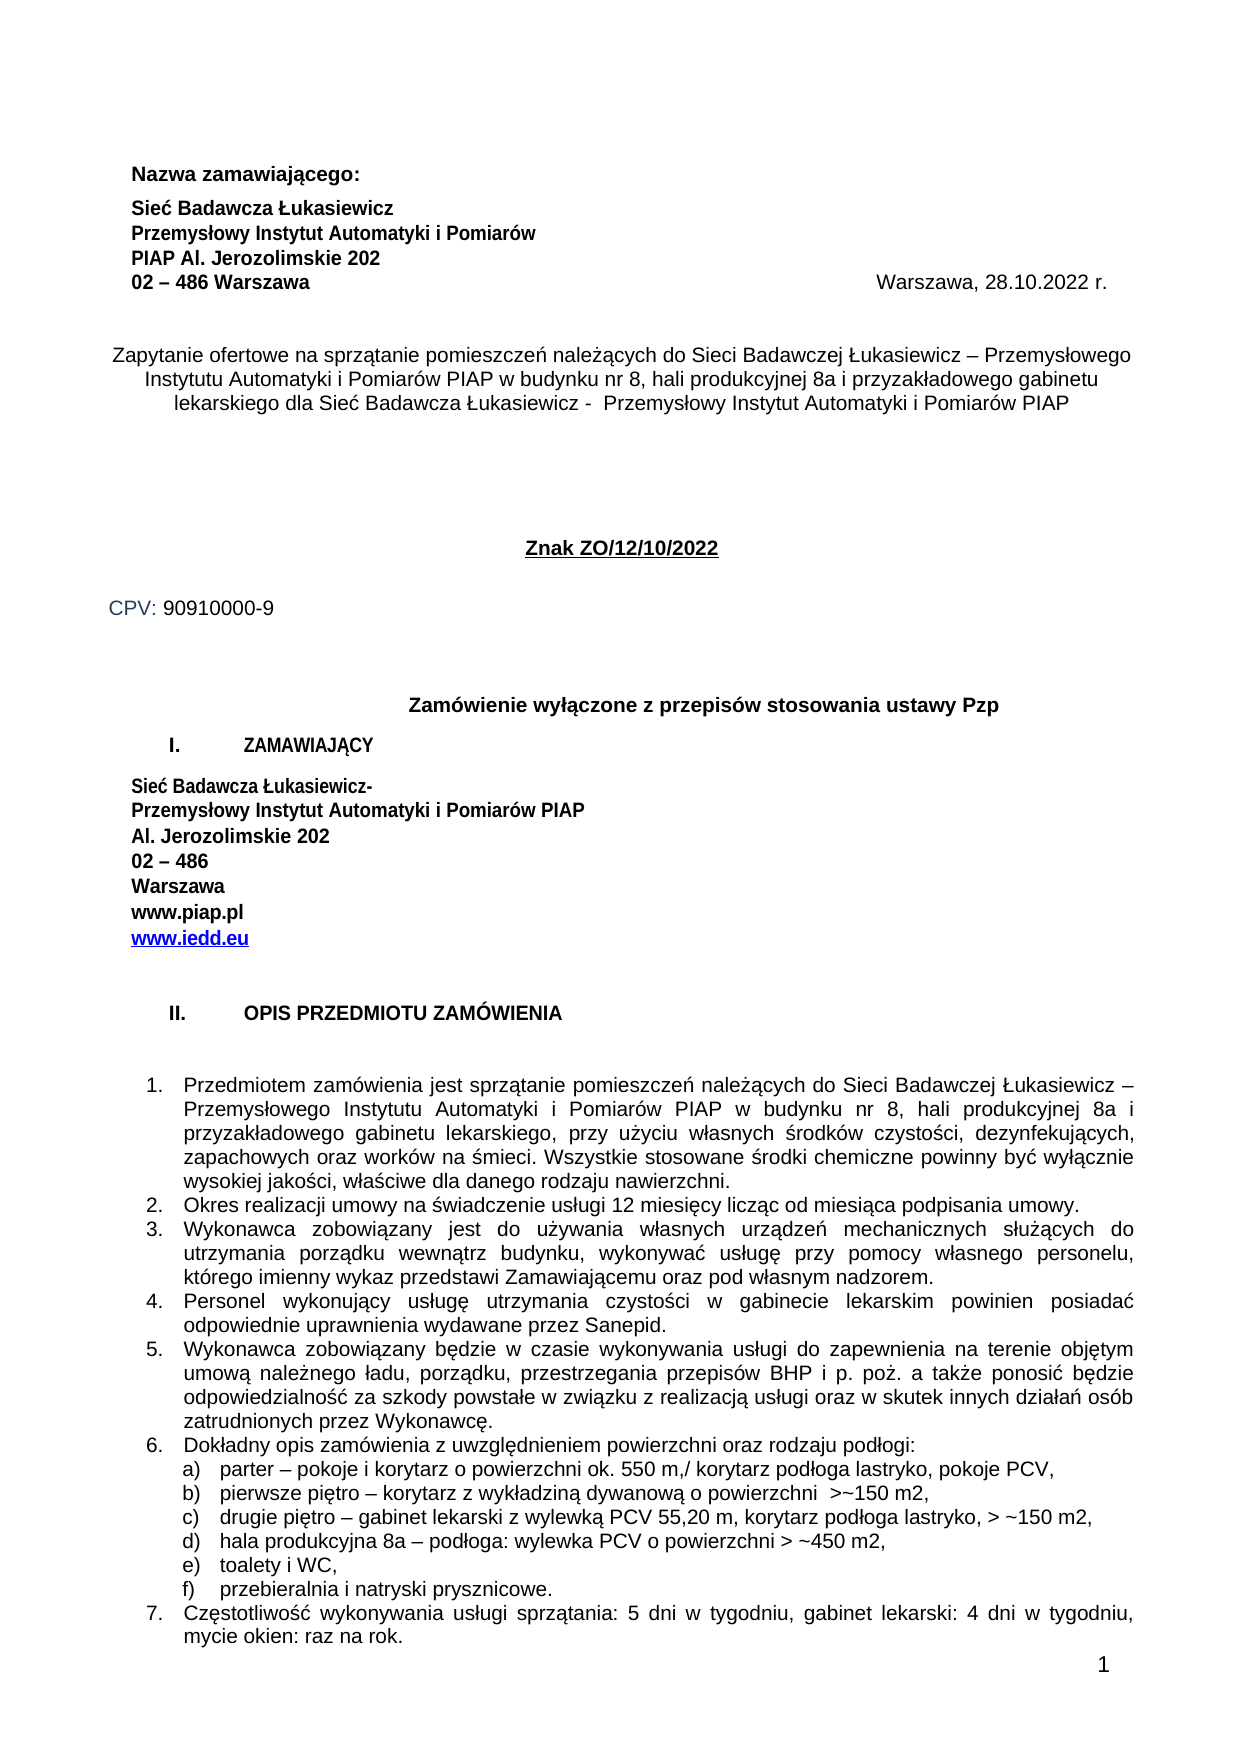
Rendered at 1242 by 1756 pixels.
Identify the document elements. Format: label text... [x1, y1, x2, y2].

text www.piap.pl [131, 900, 299, 924]
list Wykonawca zobowiązany będzie w czasie wykonywania usługi do zapewnienia na terenie objętym umową należnego ładu, porządku, przestrzegania przepisów BHP i p. poż. a także ponosić będzie odpowiedzialność za szkody powstałe w związku z realizacją usługi oraz w skutek innych działań osób zatrudnionych przez Wykonawcę. [146, 1337, 1135, 1433]
list hala produkcyjna 8a – podłoga: wylewka PCV o powierzchni > ~450 m2, [182, 1528, 1135, 1552]
list ZAMAWIAJĄCY Sieć Badawcza Łukasiewicz- [131, 716, 376, 798]
text Zapytanie ofertowe na sprzątanie pomieszczeń należących do Sieci Badawczej Łukasiewicz – Przemysłowego Instytutu Automatyki i Pomiarów PIAP w budynku nr 8, hali produkcyjnej 8a i przyzakładowego gabinetu lekarskiego dla Sieć Badawcza Łukasiewicz - Przemysłowy Instytut Automatyki i Pomiarów PIAP [108, 343, 1135, 415]
list parter – pokoje i korytarz o powierzchni ok. 550 m,/ korytarz podłoga lastryko, pokoje PCV, [182, 1457, 1135, 1481]
text Znak ZO/12/10/2022 [108, 536, 1135, 559]
text Przemysłowy Instytut Automatyki i Pomiarów PIAP Al. Jerozolimskie 202 [131, 798, 602, 847]
list Dokładny opis zamówienia z uwzględnieniem powierzchni oraz rodzaju podłogi: [146, 1433, 1135, 1457]
list przebieralnia i natryski prysznicowe. [182, 1576, 1135, 1600]
list Przedmiotem zamówienia jest sprzątanie pomieszczeń należących do Sieci Badawczej Łukasiewicz – Przemysłowego Instytutu Automatyki i Pomiarów PIAP w budynku nr 8, hali produkcyjnej 8a i przyzakładowego gabinetu lekarskiego, przy użyciu własnych środków czystości, dezynfekujących, zapachowych oraz worków na śmieci. Wszystkie stosowane środki chemiczne powinny być wyłącznie wysokiej jakości, właściwe dla danego rodzaju nawierzchni. [146, 1073, 1135, 1193]
text Sieć Badawcza Łukasiewicz [131, 195, 1135, 219]
list Częstotliwość wykonywania usługi sprzątania: 5 dni w tygodniu, gabinet lekarski: 4 dni w tygodniu, mycie okien: raz na rok. [146, 1600, 1135, 1648]
list Wykonawca zobowiązany jest do używania własnych urządzeń mechanicznych służących do utrzymania porządku wewnątrz budynku, wykonywać usługę przy pomocy własnego personelu, którego imienny wykaz przedstawi Zamawiającemu oraz pod własnym nadzorem. [146, 1217, 1135, 1289]
list OPIS PRZEDMIOTU ZAMÓWIENIA [169, 1000, 1135, 1024]
text www.iedd.eu [131, 925, 299, 949]
subtitle Nazwa zamawiającego: [131, 162, 1135, 186]
list Okres realizacji umowy na świadczenie usługi 12 miesięcy licząc od miesiąca podpisania umowy. [146, 1193, 1135, 1217]
subtitle CPV: 90910000-9 [108, 596, 1135, 620]
list toalety i WC, [182, 1552, 1135, 1576]
text Zamówienie wyłączone z przepisów stosowania ustawy Pzp [333, 692, 1135, 716]
text Przemysłowy Instytut Automatyki i Pomiarów PIAP Al. Jerozolimskie 202 [131, 221, 574, 270]
list pierwsze piętro – korytarz z wykładziną dywanową o powierzchni >~150 m2, [182, 1481, 1135, 1504]
list Personel wykonujący usługę utrzymania czystości w gabinecie lekarskim powinien posiadać odpowiednie uprawnienia wydawane przez Sanepid. [146, 1289, 1135, 1337]
text 02 – 486 Warszawa Warszawa, 28.10.2022 r. [131, 271, 1135, 294]
text 02 – 486 Warszawa [131, 849, 299, 898]
list drugie piętro – gabinet lekarski z wylewką PCV 55,20 m, korytarz podłoga lastryko, > ~150 m2, [182, 1504, 1135, 1528]
